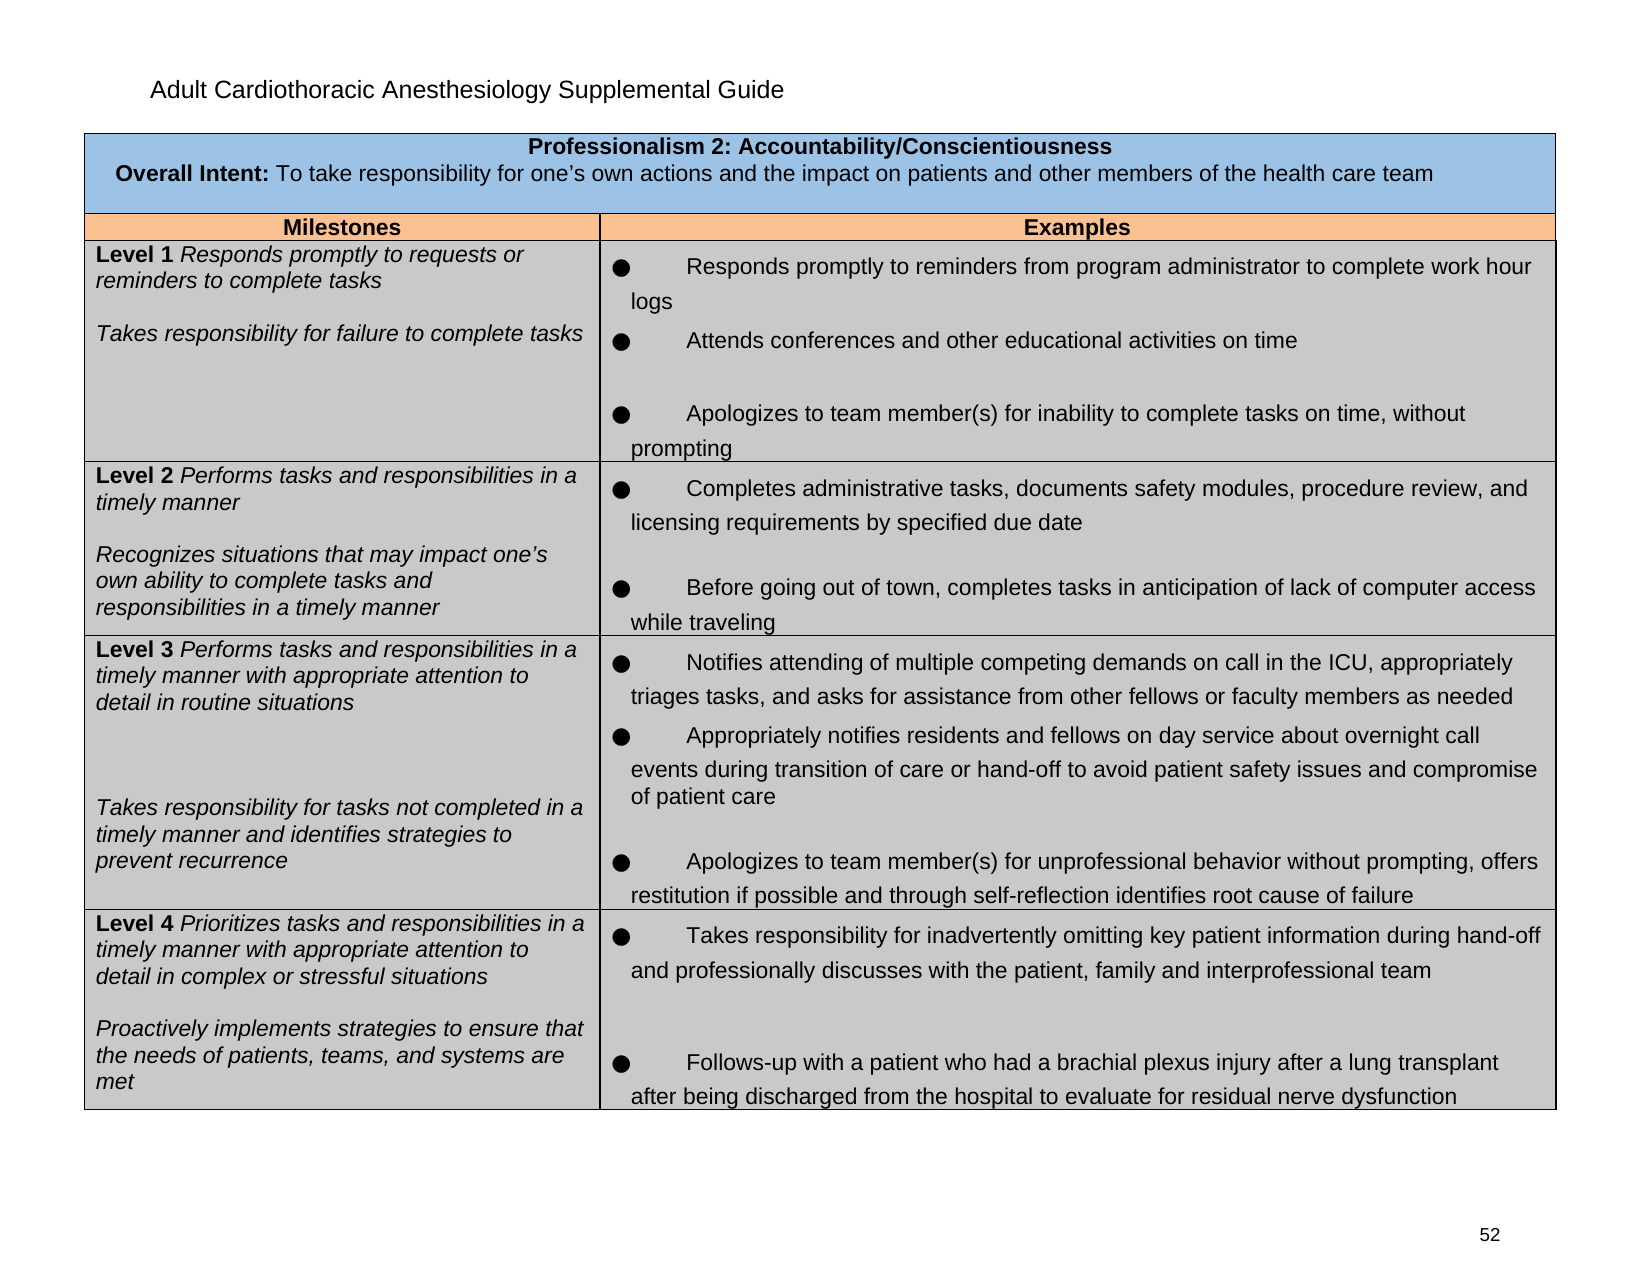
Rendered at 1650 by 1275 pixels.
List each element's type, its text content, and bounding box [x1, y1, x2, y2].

table_header Professionalism 2: Accountability/Conscientiousness Overall Intent: To take responsibility for one’s own actions and the impact on patients and other members of the health care team [85, 134, 1555, 213]
table_cell Completes administrative tasks, documents safety modules, procedure review, and licensing requirements by specified due date Before going out of town, completes tasks in anticipation of lack of computer access while traveling [601, 462, 1555, 635]
table_cell Level 1 Responds promptly to requests or reminders to complete tasks Takes responsibility for failure to complete tasks [85, 241, 599, 461]
table_cell Responds promptly to reminders from program administrator to complete work hour logs Attends conferences and other educational activities on time Apologizes to team member(s) for inability to complete tasks on time, without prompting [601, 241, 1555, 461]
table_cell Level 2 Performs tasks and responsibilities in a timely manner Recognizes situations that may impact one’s own ability to complete tasks and responsibilities in a timely manner [85, 462, 599, 635]
table_cell Takes responsibility for inadvertently omitting key patient information during hand-off and professionally discusses with the patient, family and interprofessional team Follows-up with a patient who had a brachial plexus injury after a lung transplant after being discharged from the hospital to evaluate for residual nerve dysfunction [601, 910, 1555, 1109]
table_cell Milestones [85, 214, 599, 240]
table_cell Examples [601, 214, 1555, 240]
table_cell Notifies attending of multiple competing demands on call in the ICU, appropriately triages tasks, and asks for assistance from other fellows or faculty members as needed Appropriately notifies residents and fellows on day service about overnight call events during transition of care or hand-off to avoid patient safety issues and compromise of patient care Apologizes to team member(s) for unprofessional behavior without prompting, offers restitution if possible and through self-reflection identifies root cause of failure [601, 636, 1555, 909]
table_cell Level 4 Prioritizes tasks and responsibilities in a timely manner with appropriate attention to detail in complex or stressful situations Proactively implements strategies to ensure that the needs of patients, teams, and systems are met [85, 910, 599, 1109]
table_cell Level 3 Performs tasks and responsibilities in a timely manner with appropriate attention to detail in routine situations Takes responsibility for tasks not completed in a timely manner and identifies strategies to prevent recurrence [85, 636, 599, 909]
